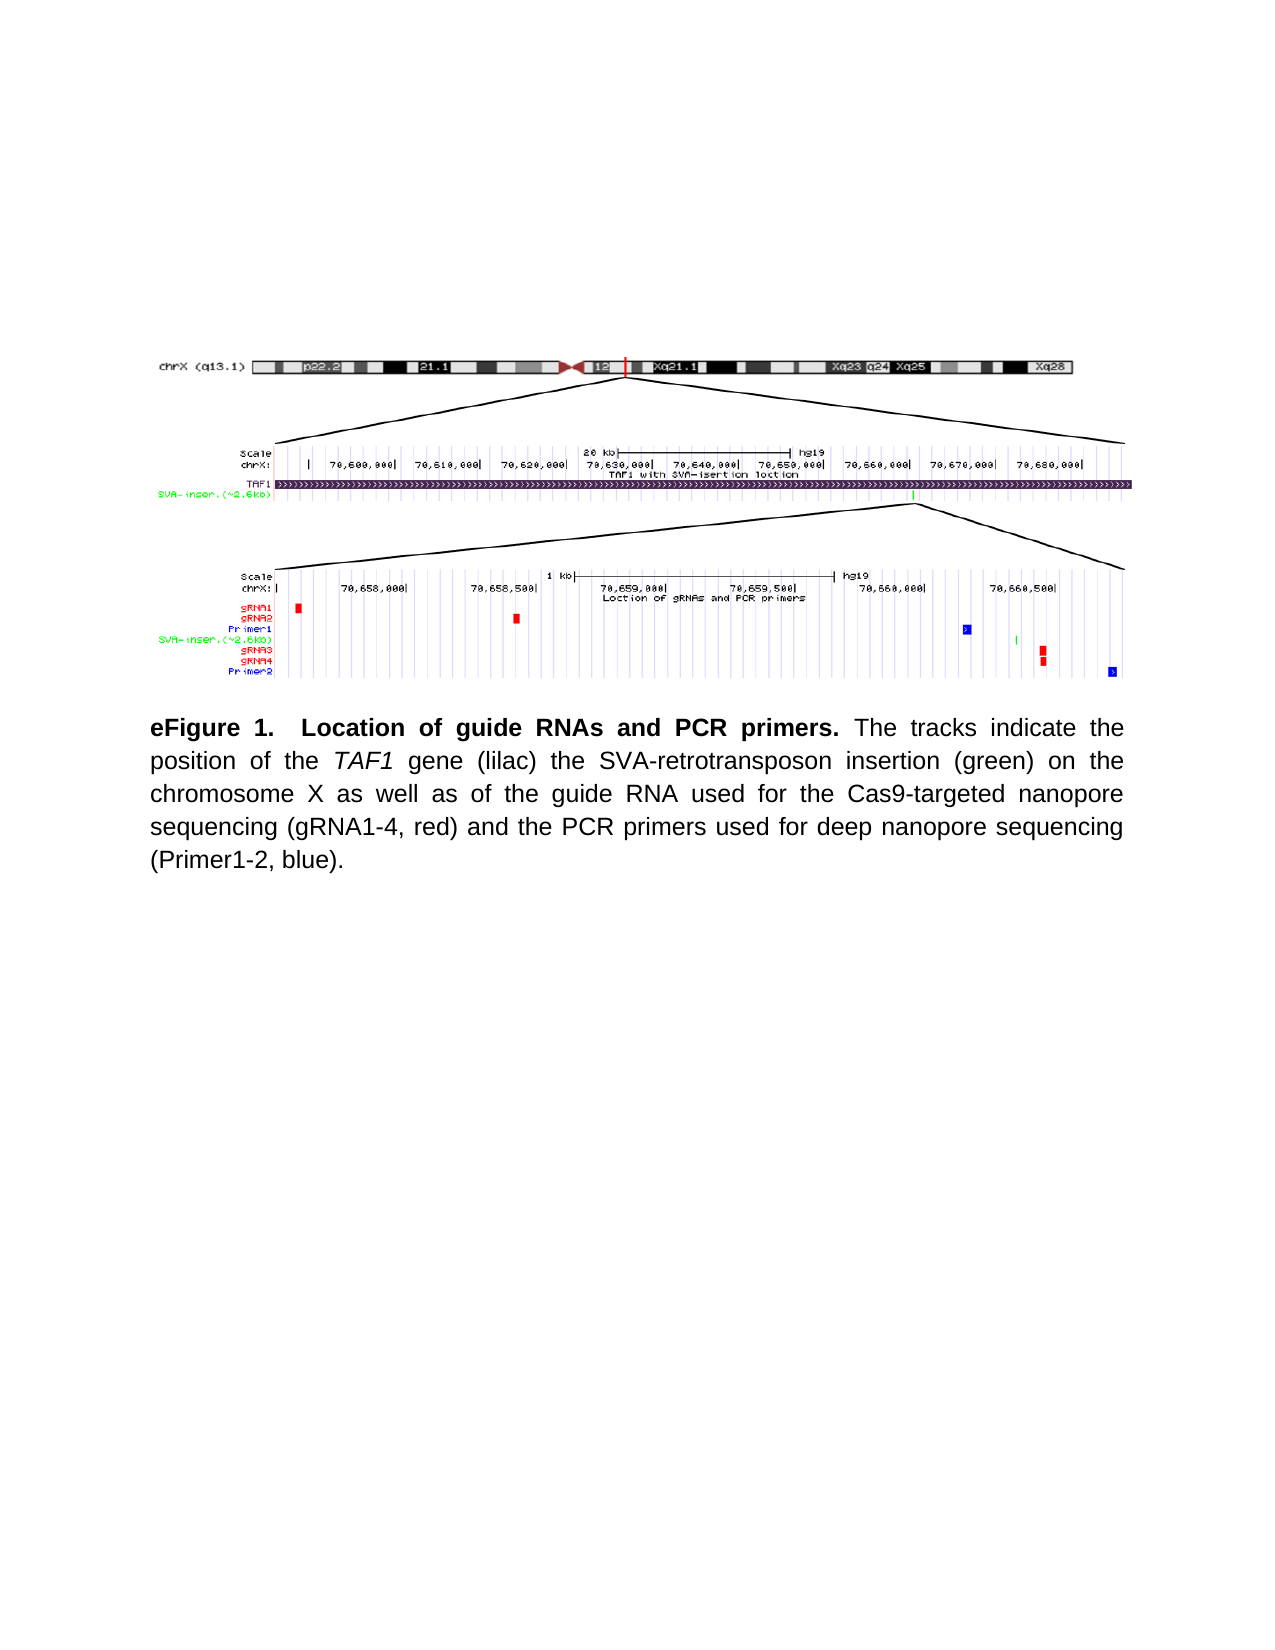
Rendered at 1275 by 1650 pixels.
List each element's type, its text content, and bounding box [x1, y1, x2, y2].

picture [150, 349, 1132, 688]
text eFigure 1. Location of guide RNAs and PCR primers. The tracks indicate the position of the TAF1 gene (lilac) the SVA-retrotransposon insertion (green) on the chromosome X as well as of the guide RNA used for the Cas9-targeted nanopore sequencing (gRNA1-4, red) and the PCR primers used for deep nanopore sequencing (Primer1-2, blue). [150, 688, 1125, 874]
